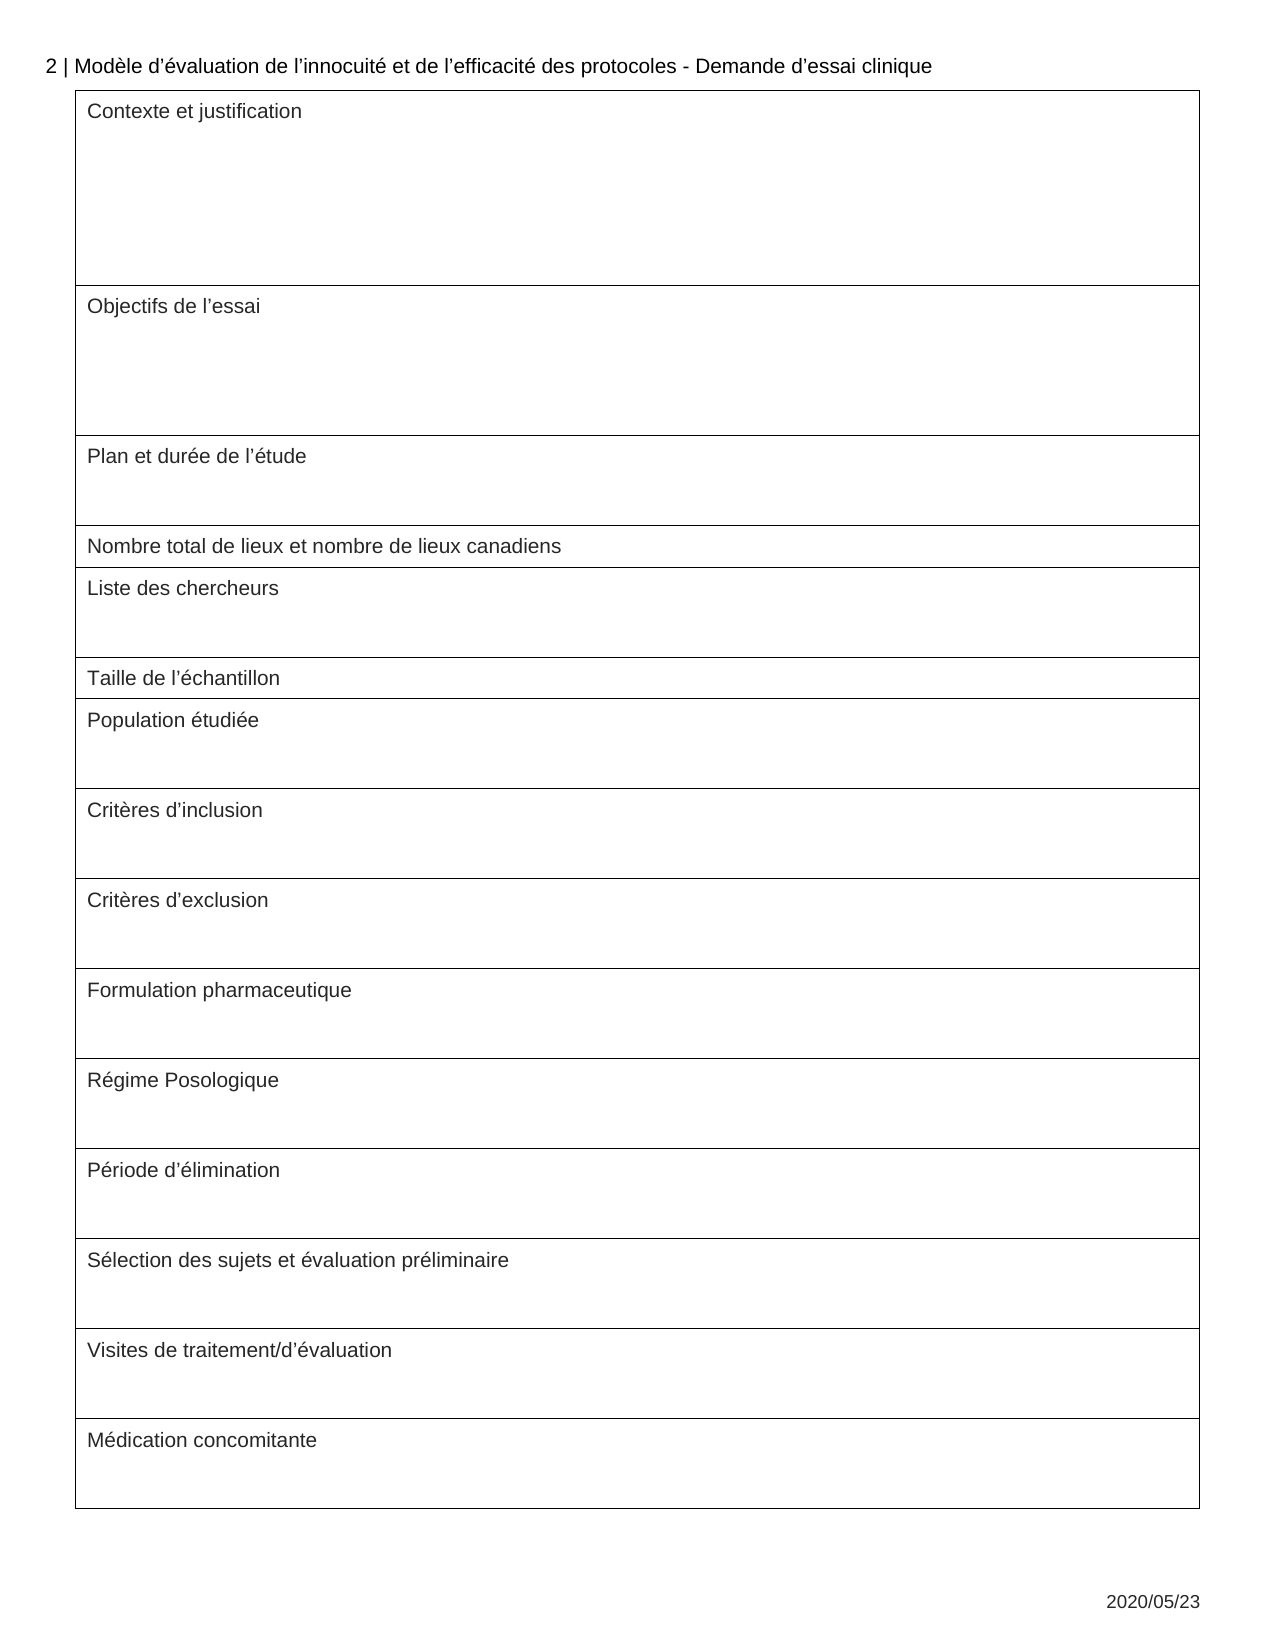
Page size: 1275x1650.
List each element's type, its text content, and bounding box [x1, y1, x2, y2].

table_cell Nombre total de lieux et nombre de lieux canadiens [76, 526, 1199, 567]
table_cell Sélection des sujets et évaluation préliminaire [76, 1239, 1199, 1328]
table_cell Visites de traitement/d’évaluation [76, 1329, 1199, 1418]
table_cell Période d’élimination [76, 1149, 1199, 1238]
table_cell Médication concomitante [76, 1419, 1199, 1508]
table_cell Formulation pharmaceutique [76, 969, 1199, 1058]
table_cell Objectifs de l’essai [76, 286, 1199, 435]
table_cell Plan et durée de l’étude [76, 436, 1199, 525]
table_cell Critères d’inclusion [76, 789, 1199, 878]
table_cell Critères d’exclusion [76, 879, 1199, 968]
table_cell Liste des chercheurs [76, 568, 1199, 657]
table_cell Contexte et justification [76, 91, 1199, 285]
table_cell Taille de l’échantillon [76, 658, 1199, 698]
table_cell Régime Posologique [76, 1059, 1199, 1148]
table_cell Population étudiée [76, 699, 1199, 788]
